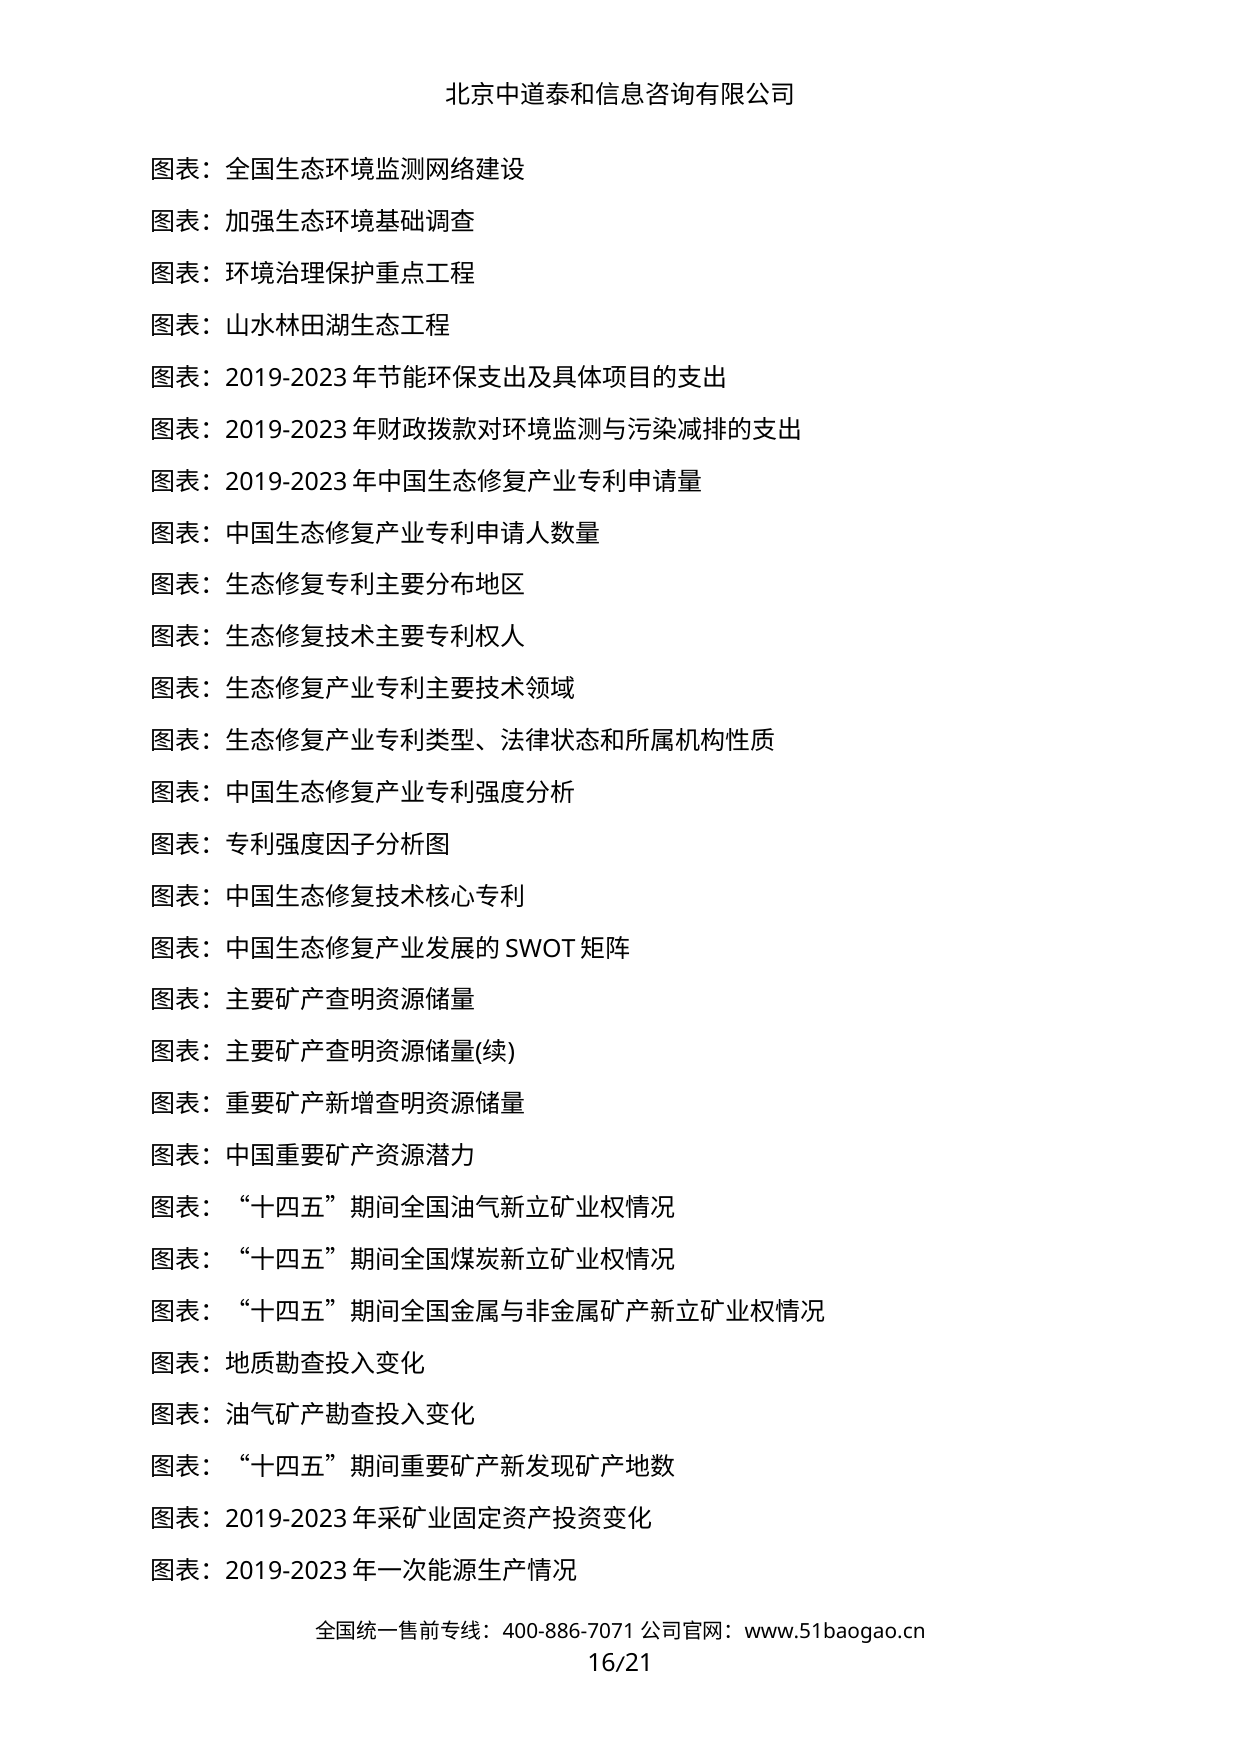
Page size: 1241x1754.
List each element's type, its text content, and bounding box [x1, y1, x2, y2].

text 图表：中国生态修复产业专利申请人数量 [150, 513, 1090, 549]
text 图表：中国重要矿产资源潜力 [150, 1136, 1090, 1172]
text 图表：主要矿产查明资源储量(续) [150, 1032, 1090, 1068]
text 图表：中国生态修复技术核心专利 [150, 876, 1090, 912]
text 图表：2019-2023年财政拨款对环境监测与污染减排的支出 [150, 409, 1090, 446]
text 图表：油气矿产勘查投入变化 [150, 1395, 1090, 1431]
text 图表：中国生态修复产业专利强度分析 [150, 772, 1090, 809]
text 图表：专利强度因子分析图 [150, 824, 1090, 861]
text 图表：生态修复技术主要专利权人 [150, 617, 1090, 653]
text 图表：加强生态环境基础调查 [150, 202, 1090, 238]
text 图表：2019-2023年采矿业固定资产投资变化 [150, 1499, 1090, 1535]
text 图表：“十四五”期间全国金属与非金属矿产新立矿业权情况 [150, 1291, 1090, 1327]
text 图表：生态修复产业专利类型、法律状态和所属机构性质 [150, 721, 1090, 757]
text 图表：2019-2023年节能环保支出及具体项目的支出 [150, 357, 1090, 394]
text 图表：“十四五”期间全国油气新立矿业权情况 [150, 1187, 1090, 1224]
text 图表：生态修复产业专利主要技术领域 [150, 669, 1090, 705]
text 图表：环境治理保护重点工程 [150, 254, 1090, 290]
text 图表：山水林田湖生态工程 [150, 306, 1090, 342]
text 图表：全国生态环境监测网络建设 [150, 150, 1090, 186]
text 图表：主要矿产查明资源储量 [150, 980, 1090, 1016]
text 图表：“十四五”期间重要矿产新发现矿产地数 [150, 1447, 1090, 1483]
text 图表：“十四五”期间全国煤炭新立矿业权情况 [150, 1239, 1090, 1276]
text 图表：2019-2023年一次能源生产情况 [150, 1551, 1090, 1587]
text 图表：地质勘查投入变化 [150, 1343, 1090, 1379]
text 图表：2019-2023年中国生态修复产业专利申请量 [150, 461, 1090, 497]
text 图表：生态修复专利主要分布地区 [150, 565, 1090, 601]
text 图表：中国生态修复产业发展的SWOT矩阵 [150, 928, 1090, 964]
text 图表：重要矿产新增查明资源储量 [150, 1084, 1090, 1120]
